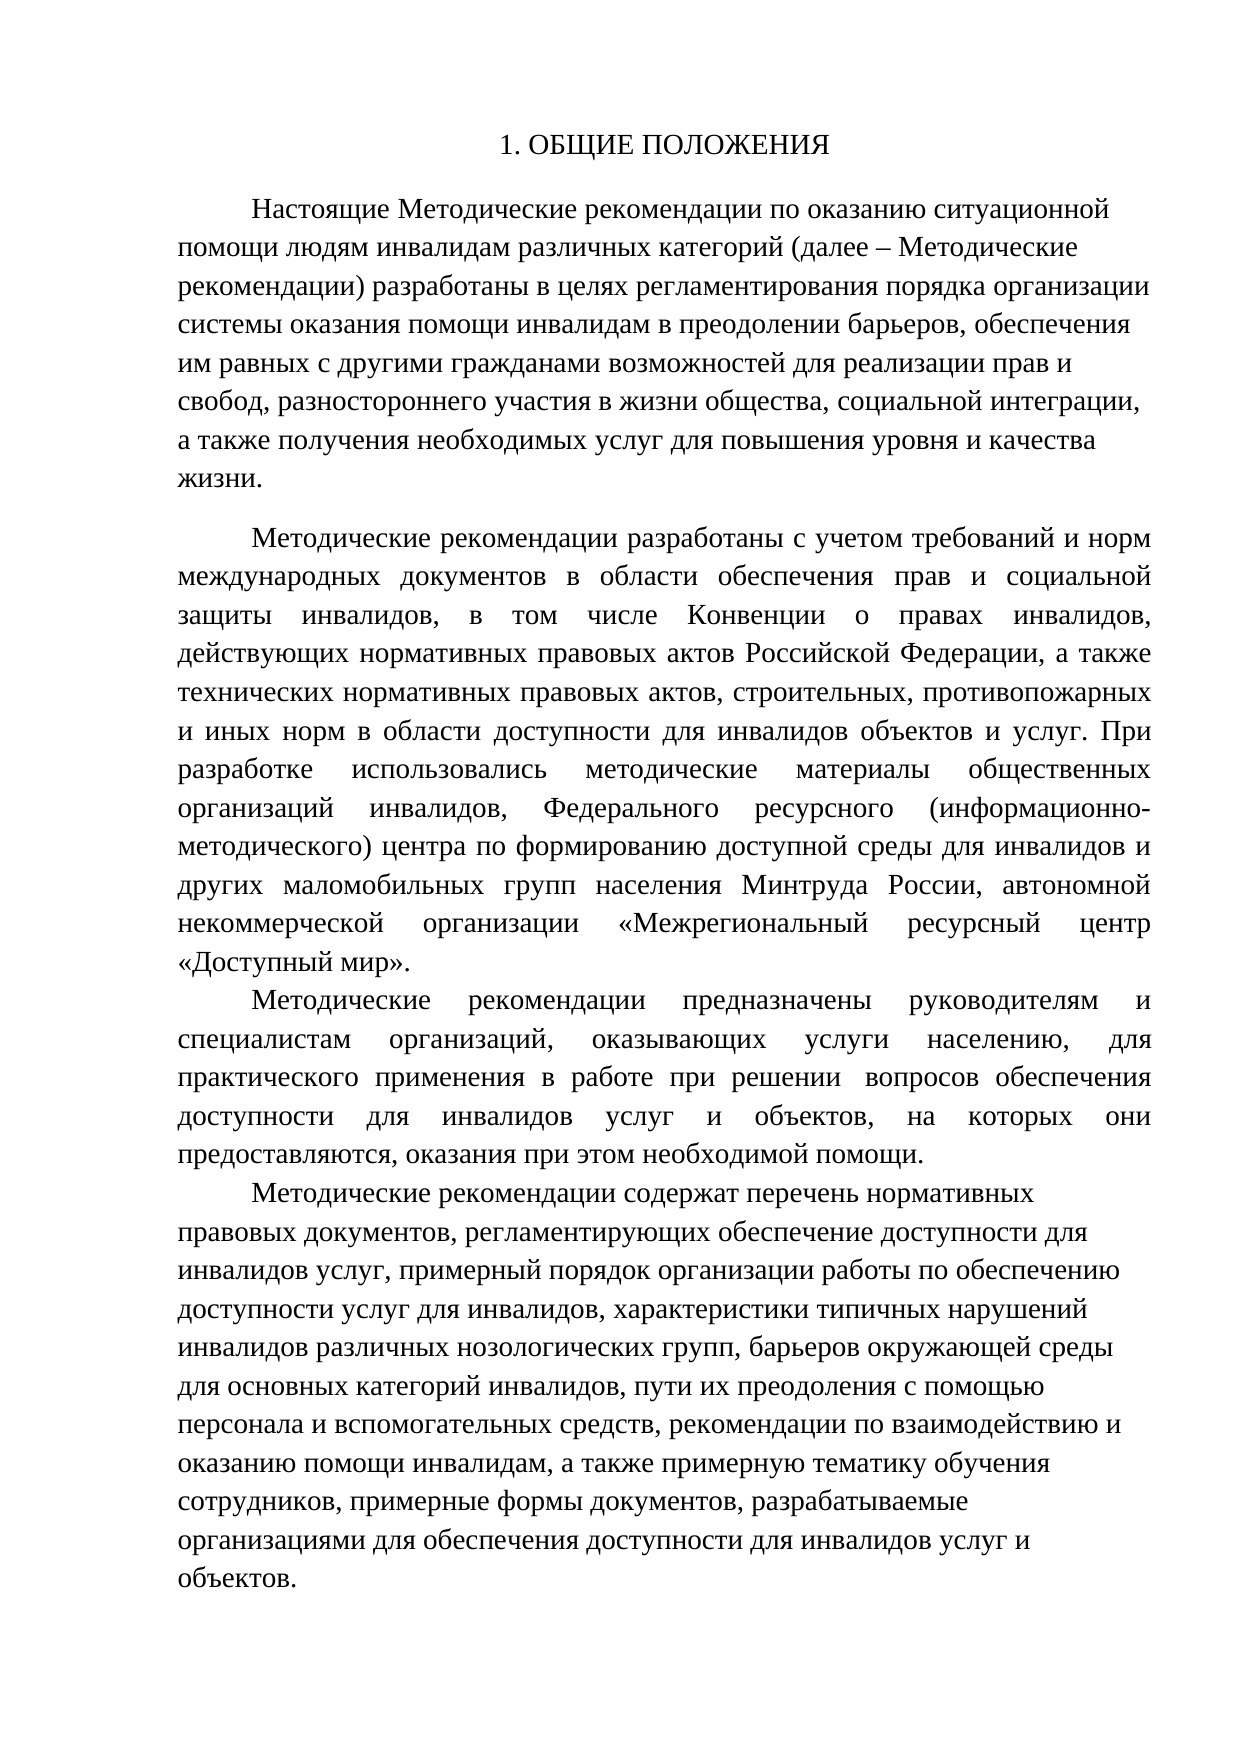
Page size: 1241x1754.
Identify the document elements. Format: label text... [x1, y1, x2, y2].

list Методические рекомендации содержат перечень нормативных правовых документов, регламентирующих обеспечение доступности для инвалидов услуг, примерный порядок организации работы по обеспечению доступности услуг для инвалидов, характеристики типичных нарушений инвалидов различных нозологических групп, барьеров окружающей среды для основных категорий инвалидов, пути их преодоления с помощью персонала и вспомогательных средств, рекомендации по взаимодействию и оказанию помощи инвалидам, а также примерную тематику обучения сотрудников, примерные формы документов, разрабатываемые организациями для обеспечения доступности для инвалидов услуг и объектов. [177, 1175, 1152, 1594]
text Методические рекомендации предназначены руководителям и специалистам организаций, оказывающих услуги населению, для практического применения в работе при решении вопросов обеспечения доступности для инвалидов услуг и объектов, на которых они предоставляются, оказания при этом необходимой помощи. [177, 982, 1152, 1170]
text Методические рекомендации разработаны с учетом требований и норм международных документов в области обеспечения прав и социальной защиты инвалидов, в том числе Конвенции о правах инвалидов, действующих нормативных правовых актов Российской Федерации, а также технических нормативных правовых актов, строительных, противопожарных и иных норм в области доступности для инвалидов объектов и услуг. При разработке использовались методические материалы общественных организаций инвалидов, Федерального ресурсного (информационно-методического) центра по формированию доступной среды для инвалидов и других маломобильных групп населения Минтруда России, автономной некоммерческой организации «Межрегиональный ресурсный центр «Доступный мир». [177, 520, 1152, 977]
list Настоящие Методические рекомендации по оказанию ситуационной помощи людям инвалидам различных категорий (далее – Методические рекомендации) разработаны в целях регламентирования порядка организации системы оказания помощи инвалидам в преодолении барьеров, обеспечения им равных с другими гражданами возможностей для реализации прав и свобод, разностороннего участия в жизни общества, социальной интеграции, а также получения необходимых услуг для повышения уровня и качества жизни. [177, 191, 1152, 494]
text 1. ОБЩИЕ ПОЛОЖЕНИЯ [177, 127, 1152, 161]
